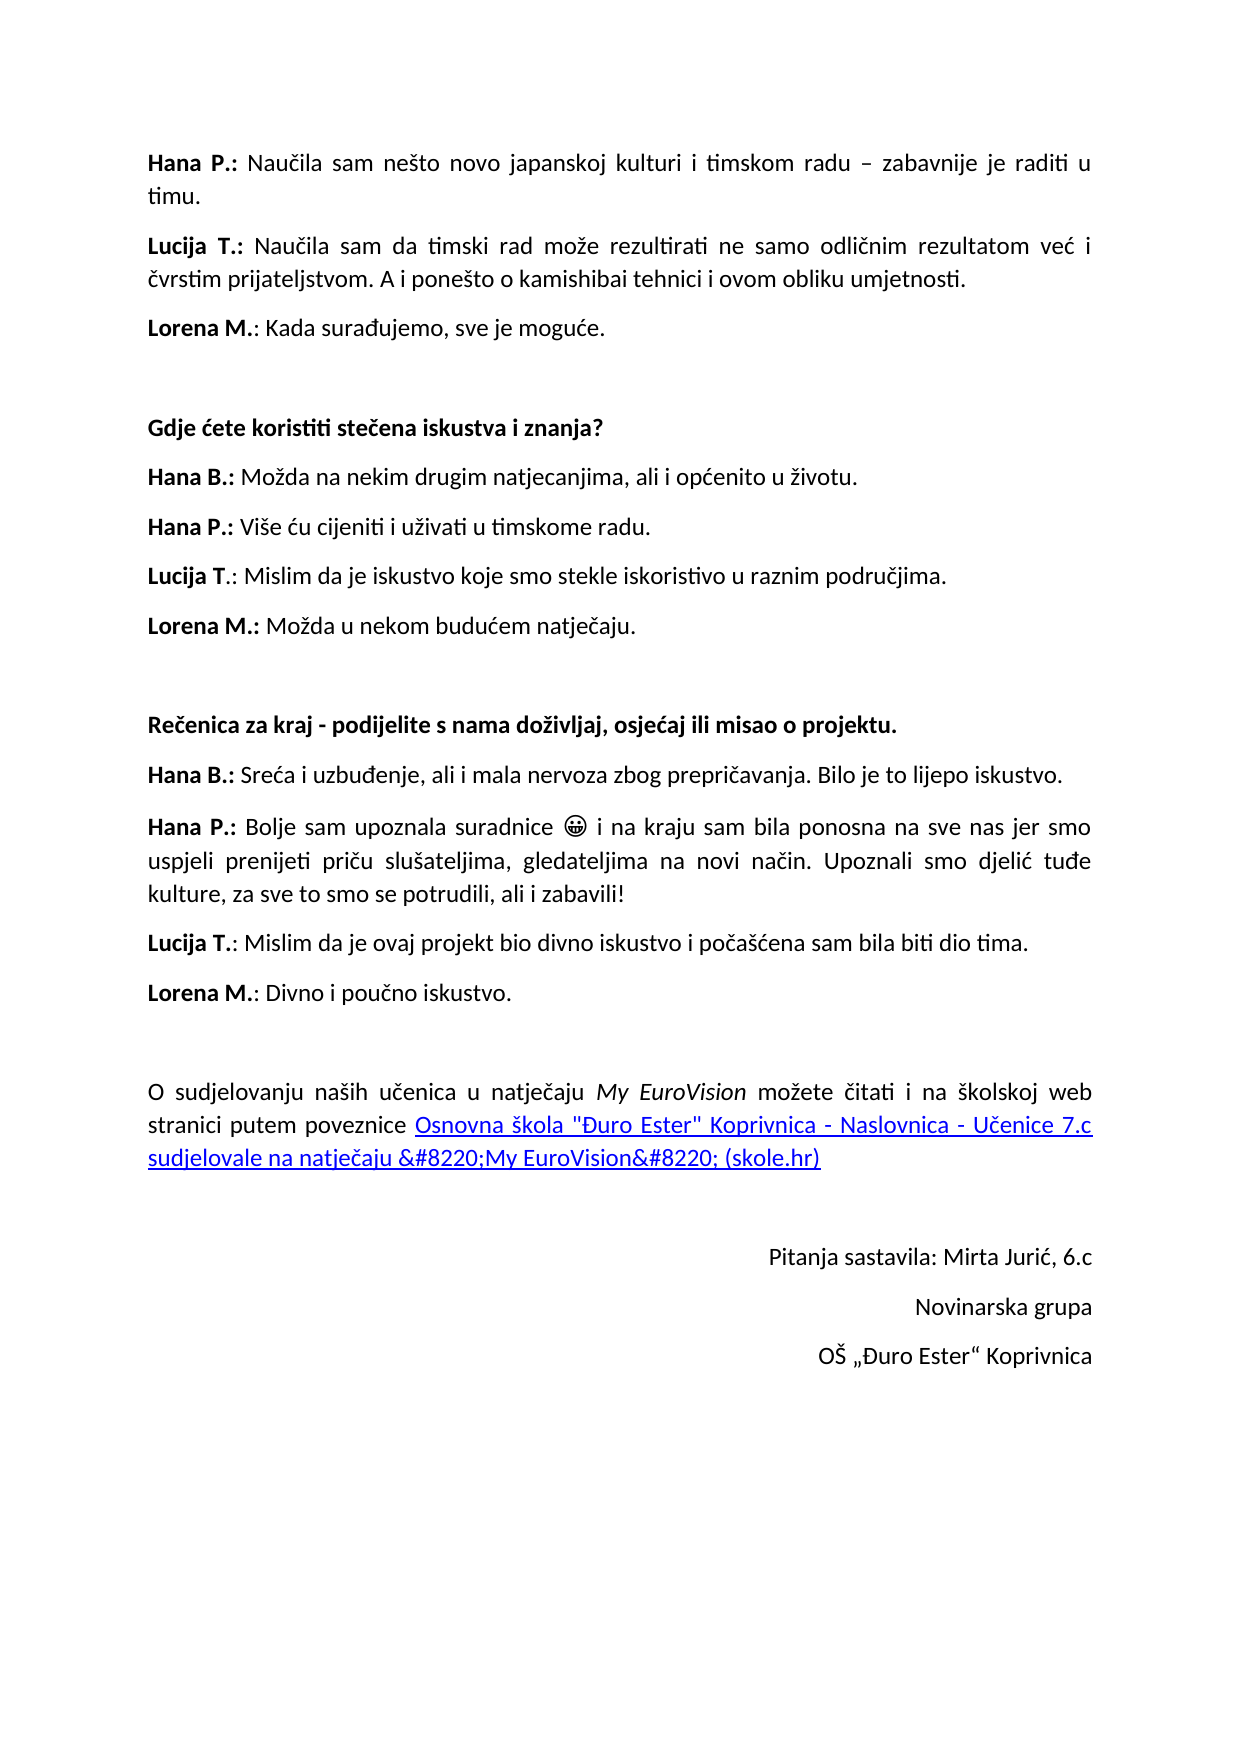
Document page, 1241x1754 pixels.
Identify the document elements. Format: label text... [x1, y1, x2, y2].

text Lorena M.: Kada surađujemo, sve je moguće. [148, 313, 1093, 343]
text Gdje ćete koristiti stečena iskustva i znanja? [148, 412, 1093, 442]
text OŠ „Đuro Ester“ Koprivnica [148, 1340, 1093, 1371]
text Lucija T.: Mislim da je iskustvo koje smo stekle iskoristivo u raznim područjima. [148, 561, 1093, 591]
text Lucija T.: Naučila sam da timski rad može rezultirati ne samo odličnim rezultatom već i čvrstim prijateljstvom. A i ponešto o kamishibai tehnici i ovom obliku umjetnosti. [148, 230, 1093, 293]
text Novinarska grupa [148, 1291, 1093, 1321]
text Lorena M.: Možda u nekom budućem natječaju. [148, 610, 1093, 641]
text Hana P.: Naučila sam nešto novo japanskoj kulturi i timskom radu – zabavnije je raditi u timu. [148, 148, 1093, 211]
text Lucija T.: Mislim da je ovaj projekt bio divno iskustvo i počašćena sam bila biti dio tima. [148, 927, 1093, 958]
text Hana P.: Bolje sam upoznala suradnice 😀 i na kraju sam bila ponosna na sve nas jer smo uspjeli prenijeti priču slušateljima, gledateljima na novi način. Upoznali smo djelić tuđe kulture, za sve to smo se potrudili, ali i zabavili! [148, 808, 1093, 908]
text Pitanja sastavila: Mirta Jurić, 6.c [148, 1241, 1093, 1272]
text Hana P.: Više ću cijeniti i uživati u timskome radu. [148, 511, 1093, 541]
text O sudjelovanju naših učenica u natječaju My EuroVision možete čitati i na školskoj web stranici putem poveznice Osnovna škola "Đuro Ester" Koprivnica - Naslovnica - Učenice 7.c sudjelovale na natječaju &#8220;My EuroVision&#8220; (skole.hr) [148, 1076, 1093, 1172]
text Rečenica za kraj - podijelite s nama doživljaj, osjećaj ili misao o projektu. [148, 709, 1093, 740]
text Hana B.: Možda na nekim drugim natjecanjima, ali i općenito u životu. [148, 461, 1093, 492]
text Lorena M.: Divno i poučno iskustvo. [148, 977, 1093, 1007]
text Hana B.: Sreća i uzbuđenje, ali i mala nervoza zbog prepričavanja. Bilo je to lijepo iskustvo. [148, 759, 1093, 789]
